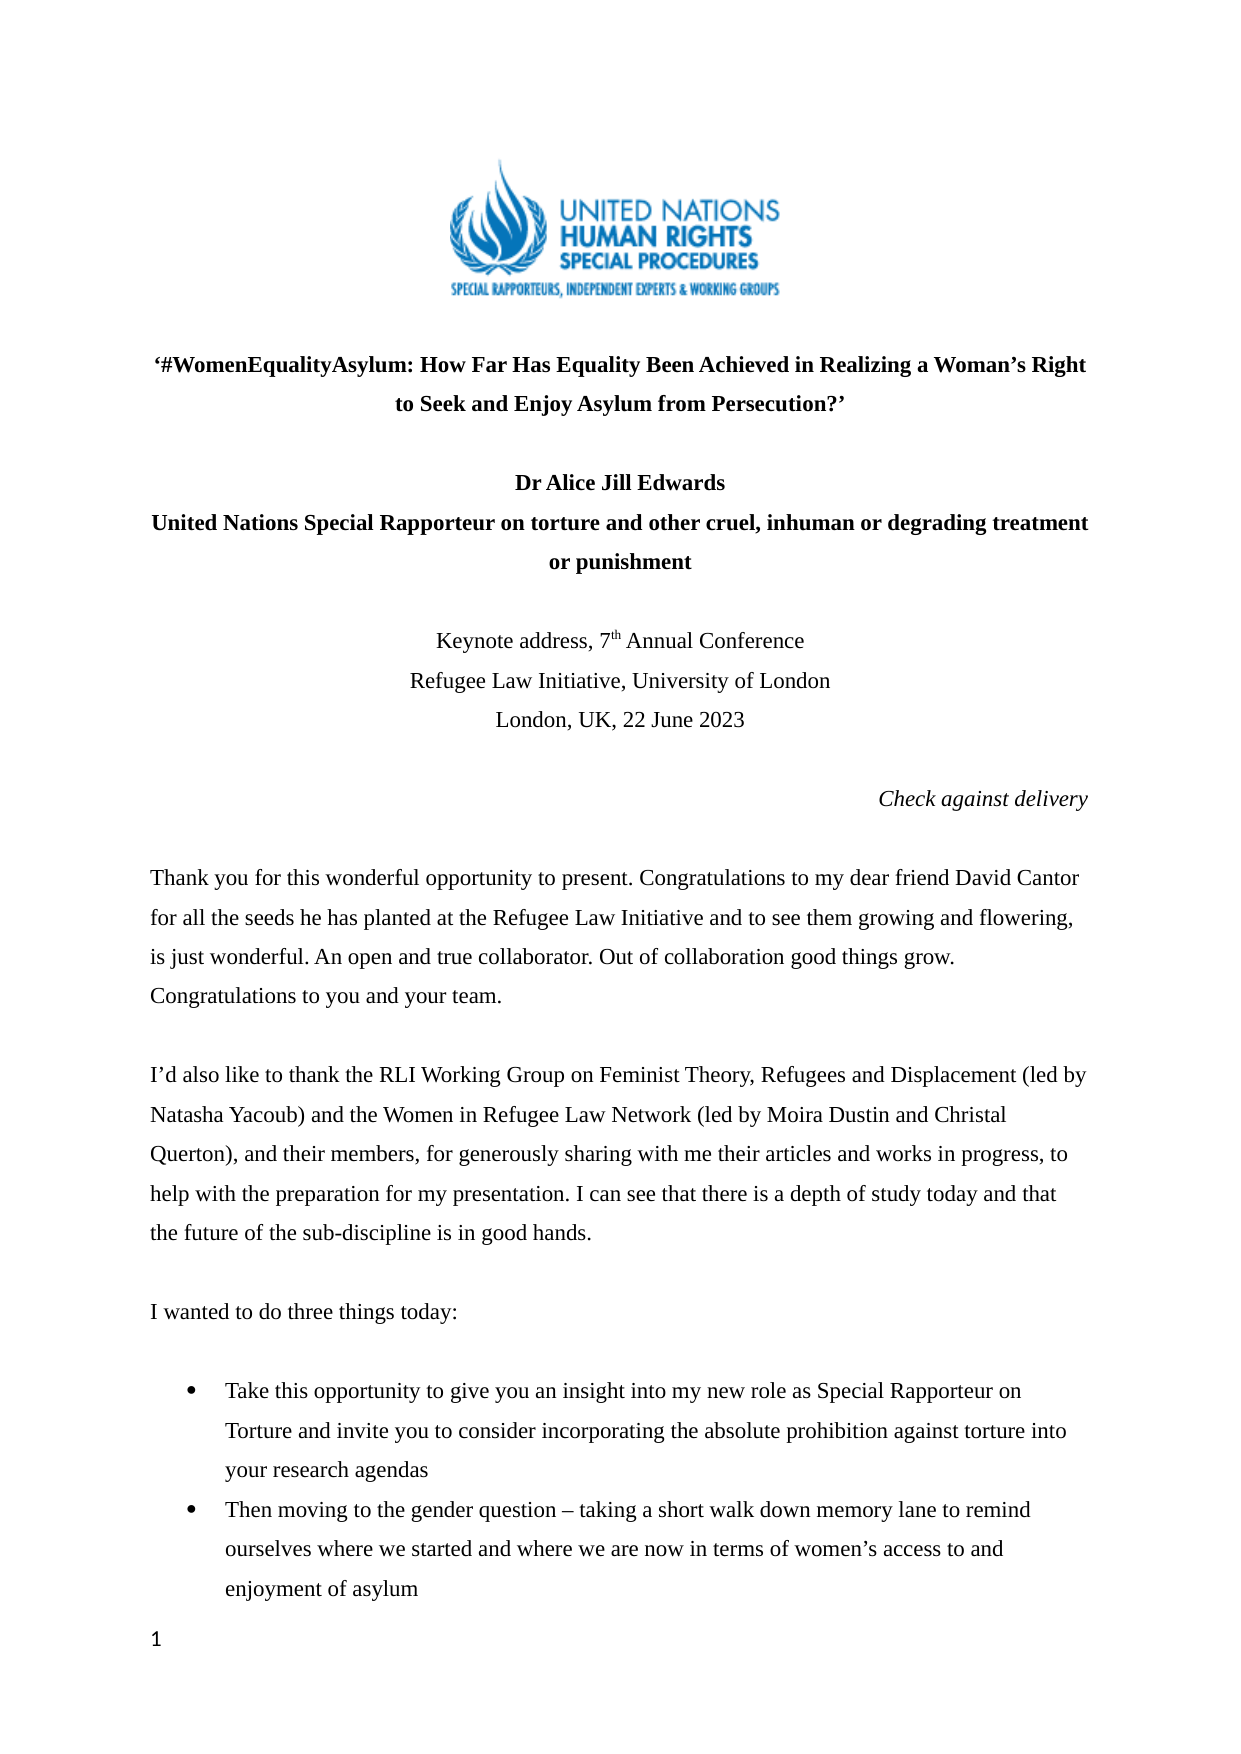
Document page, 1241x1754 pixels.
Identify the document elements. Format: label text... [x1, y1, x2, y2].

text I’d also like to thank the RLI Working Group on Feminist Theory, Refugees and Displacement (led by Natasha Yacoub) and the Women in Refugee Law Network (led by Moira Dustin and Christal Querton), and their members, for generously sharing with me their articles and works in progress, to help with the preparation for my presentation. I can see that there is a depth of study today and that the future of the sub-discipline is in good hands. [150, 1061, 1090, 1246]
text Dr Alice Jill Edwards [150, 469, 1090, 496]
text I wanted to do three things today: [150, 1298, 1090, 1325]
text London, UK, 22 June 2023 [150, 706, 1090, 732]
picture [450, 150, 794, 308]
text ‘#WomenEqualityAsylum: How Far Has Equality Been Achieved in Realizing a Woman’s Right to Seek and Enjoy Asylum from Persecution?’ [150, 351, 1090, 417]
text Check against delivery [150, 785, 1090, 811]
text Refugee Law Initiative, University of London [150, 667, 1090, 693]
list Take this opportunity to give you an insight into my new role as Special Rapporteur on Torture and invite you to consider incorporating the absolute prohibition against torture into your research agendas [187, 1377, 1090, 1483]
text Thank you for this wonderful opportunity to present. Congratulations to my dear friend David Cantor for all the seeds he has planted at the Refugee Law Initiative and to see them growing and flowering, is just wonderful. An open and true collaborator. Out of collaboration good things grow. Congratulations to you and your team. [150, 864, 1090, 1009]
list Then moving to the gender question – taking a short walk down memory lane to remind ourselves where we started and where we are now in terms of women’s access to and enjoyment of asylum [187, 1496, 1090, 1601]
text Keynote address, 7th Annual Conference [150, 627, 1090, 653]
text United Nations Special Rapporteur on torture and other cruel, inhuman or degrading treatment or punishment [150, 509, 1090, 574]
